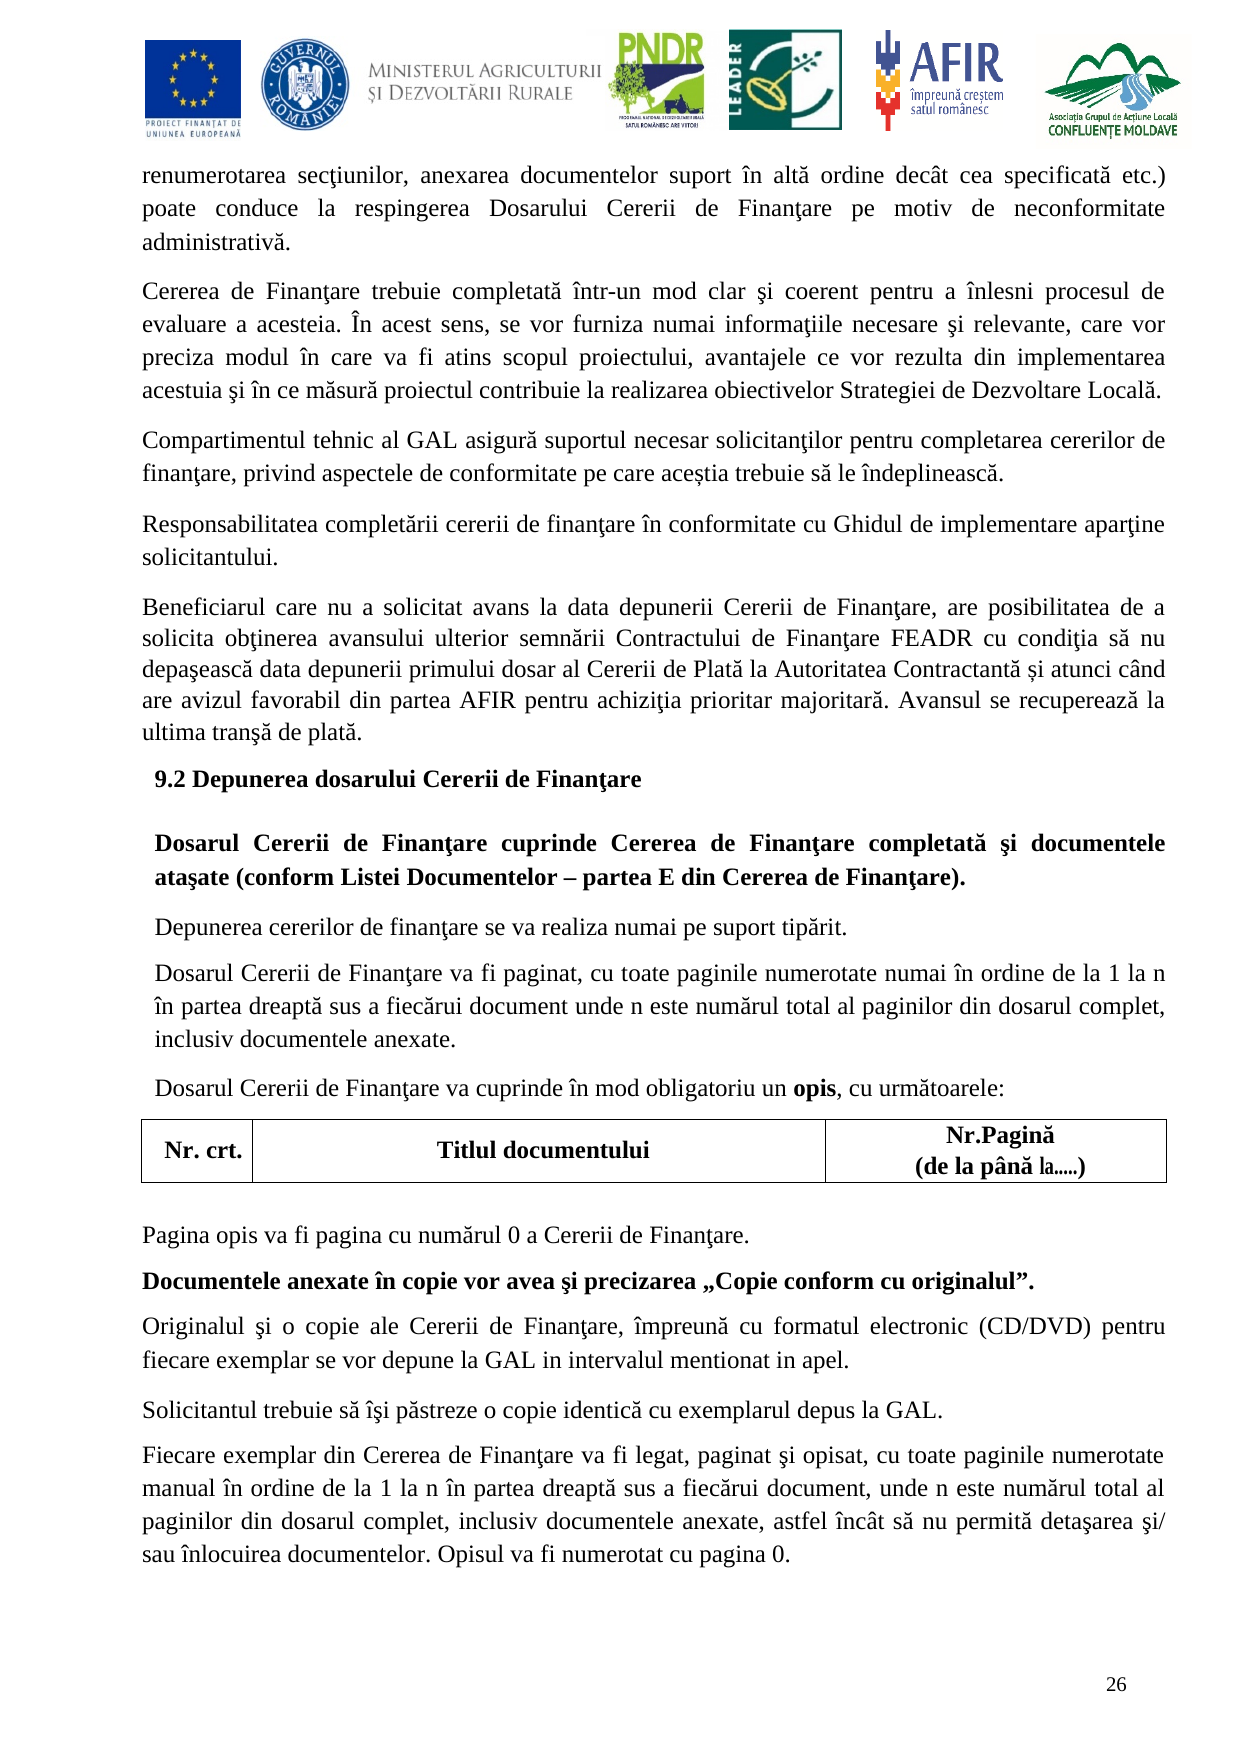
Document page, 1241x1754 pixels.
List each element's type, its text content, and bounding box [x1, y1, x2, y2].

picture [145, 40, 241, 141]
text Documentele anexate în copie vor avea şi precizarea „Copie conform cu originalul”. [142, 1266, 1166, 1294]
text 9.2 Depunerea dosarului Cererii de Finanţare [154, 764, 1166, 793]
table_header Nr.Pagină (de la până la.....) [826, 1120, 1166, 1182]
text Solicitantul trebuie să îşi păstreze o copie identică cu exemplarul depus la GAL. [142, 1395, 1166, 1424]
table_header Titlul documentului [253, 1120, 825, 1182]
picture [260, 29, 842, 131]
text Responsabilitatea completării cererii de finanţare în conformitate cu Ghidul de implementare aparţine solicitantului. [142, 509, 1166, 571]
text Fiecare exemplar din Cererea de Finanţare va fi legat, paginat şi opisat, cu toate paginile numerotate manual în ordine de la 1 la n în partea dreaptă sus a fiecărui document, unde n este numărul total al paginilor din dosarul complet, inclusiv documentele anexate, astfel încât să nu permită detaşarea şi/ sau înlocuirea documentelor. Opisul va fi numerotat cu pagina 0. [142, 1440, 1166, 1568]
text Depunerea cererilor de finanţare se va realiza numai pe suport tipărit. [154, 912, 1166, 941]
table_header Nr. crt. [142, 1120, 252, 1182]
text Pagina opis va fi pagina cu numărul 0 a Cererii de Finanţare. [142, 1220, 1166, 1249]
text Beneficiarul care nu a solicitat avans la data depunerii Cererii de Finanţare, are posibilitatea de a solicita obţinerea avansului ulterior semnării Contractului de Finanţare FEADR cu condiţia să nu depaşească data depunerii primului dosar al Cererii de Plată la Autoritatea Contractantă și atunci când are avizul favorabil din partea AFIR pentru achiziţia prioritar majoritară. Avansul se recuperează la ultima tranşă de plată. [142, 592, 1166, 745]
picture [876, 30, 1003, 131]
text Dosarul Cererii de Finanţare va fi paginat, cu toate paginile numerotate numai în ordine de la 1 la n în partea dreaptă sus a fiecărui document unde n este numărul total al paginilor din dosarul complet, inclusiv documentele anexate. [154, 958, 1166, 1052]
text Dosarul Cererii de Finanţare cuprinde Cererea de Finanţare completată şi documentele ataşate (conform Listei Documentelor – partea E din Cererea de Finanţare). [154, 828, 1166, 891]
text Originalul şi o copie ale Cererii de Finanţare, împreună cu formatul electronic (CD/DVD) pentru fiecare exemplar se vor depune la GAL in intervalul mentionat in apel. [142, 1311, 1166, 1373]
text Compartimentul tehnic al GAL asigură suportul necesar solicitanţilor pentru completarea cererilor de finanţare, privind aspectele de conformitate pe care aceștia trebuie să le îndeplinească. [142, 425, 1166, 487]
text Dosarul Cererii de Finanţare va cuprinde în mod obligatoriu un opis, cu următoarele: [154, 1073, 1166, 1102]
text Cererea de Finanţare trebuie completată într-un mod clar şi coerent pentru a înlesni procesul de evaluare a acesteia. În acest sens, se vor furniza numai informaţiile necesare şi relevante, care vor preciza modul în care va fi atins scopul proiectului, avantajele ce vor rezulta din implementarea acestuia şi în ce măsură proiectul contribuie la realizarea obiectivelor Strategiei de Dezvoltare Locală. [142, 276, 1166, 404]
picture [1035, 34, 1192, 149]
